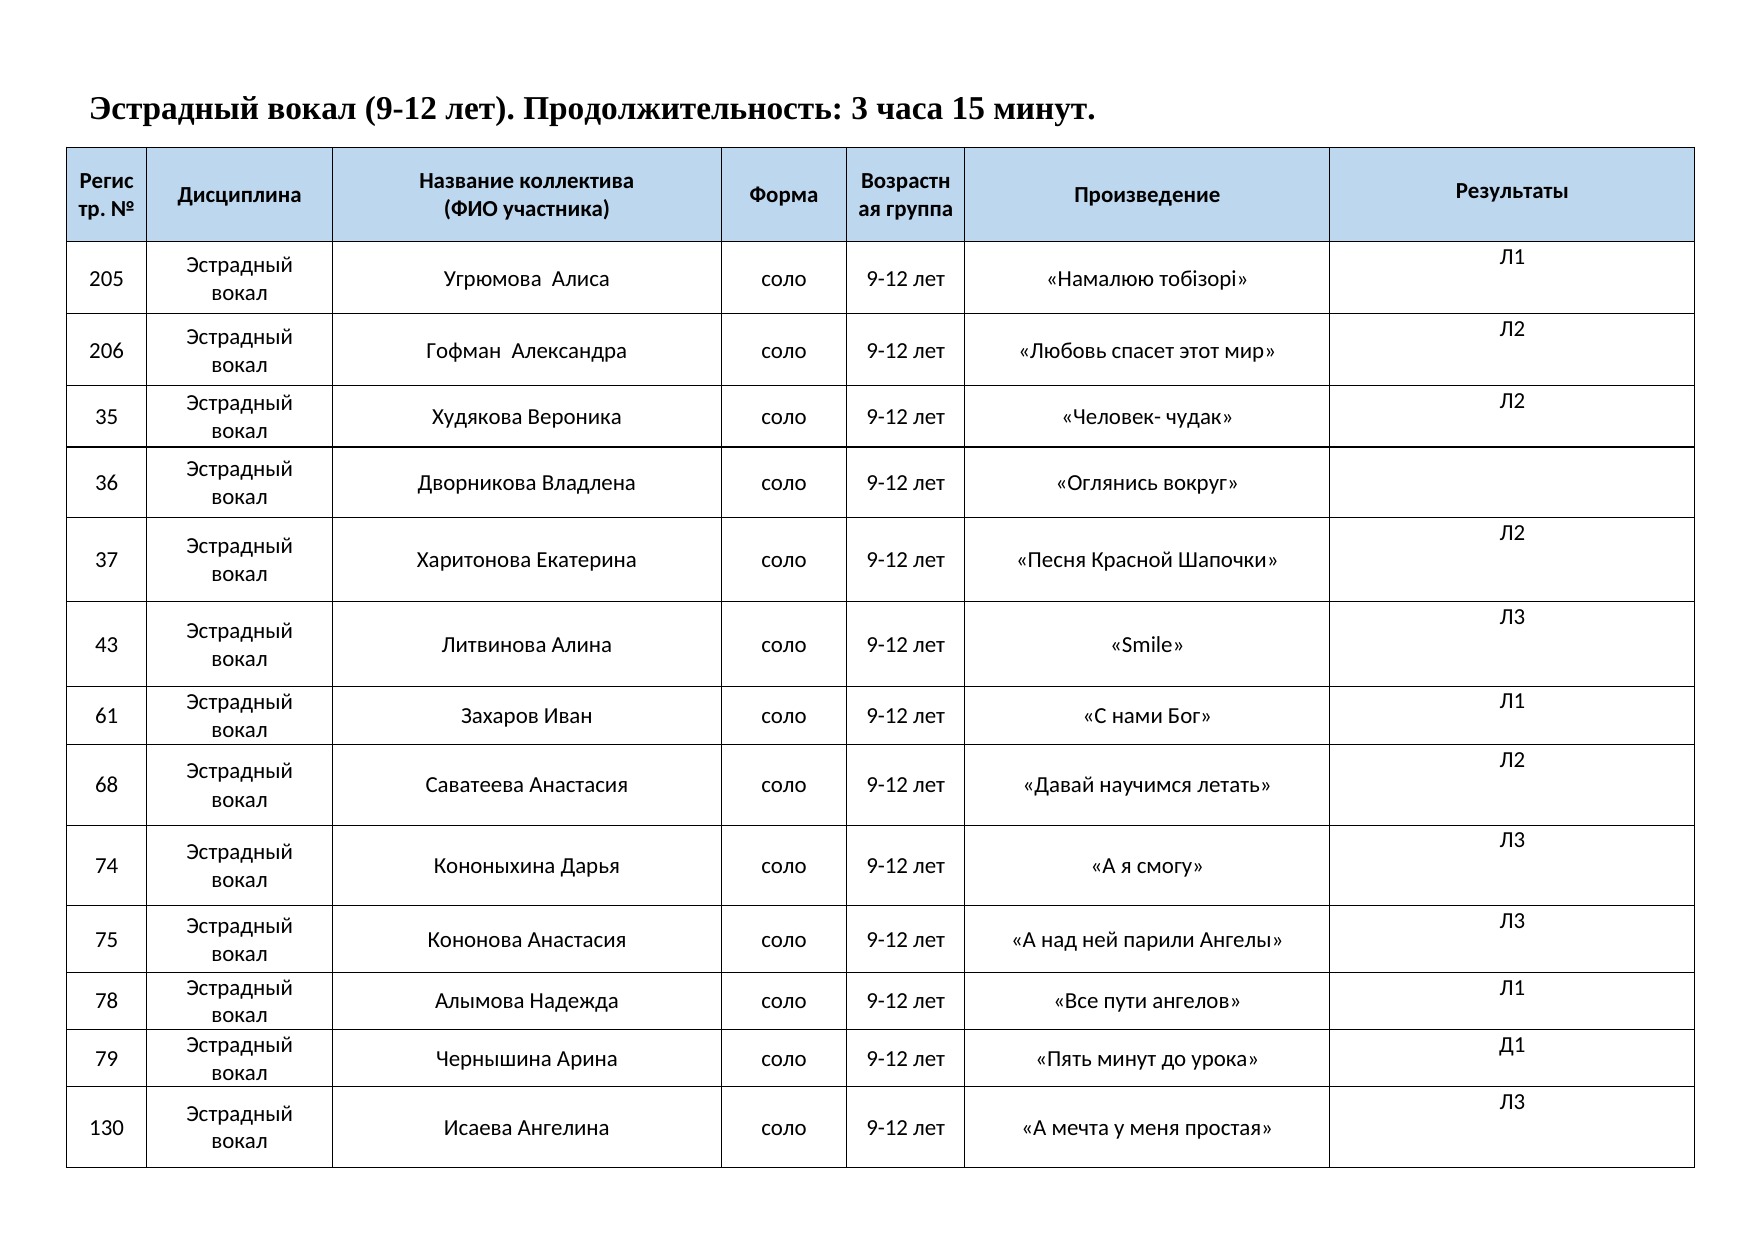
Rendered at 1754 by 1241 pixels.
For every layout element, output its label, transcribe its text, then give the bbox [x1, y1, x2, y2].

table_cell соло [722, 745, 846, 824]
table_cell 9-12 лет [847, 242, 964, 313]
table_cell «Человек- чудак» [965, 386, 1329, 446]
table_cell «Намалюю тобiзорi» [965, 242, 1329, 313]
table_cell соло [722, 826, 846, 905]
table_cell Дворникова Владлена [333, 448, 721, 517]
table_cell Угрюмова Алиса [333, 242, 721, 313]
table_cell 43 [67, 602, 146, 686]
table_cell Эстрадный вокал [147, 448, 332, 517]
table_cell Кононова Анастасия [333, 906, 721, 972]
table_cell соло [722, 687, 846, 744]
table_cell Эстрадный вокал [147, 386, 332, 446]
table_cell «Давай научимся летать» [965, 745, 1329, 824]
table_cell 9-12 лет [847, 602, 964, 686]
table_cell «С нами Бог» [965, 687, 1329, 744]
table_cell 130 [67, 1087, 146, 1167]
table_cell «Песня Красной Шапочки» [965, 518, 1329, 601]
table_cell соло [722, 518, 846, 601]
table_cell 9-12 лет [847, 973, 964, 1029]
table_cell 9-12 лет [847, 826, 964, 905]
table_cell Л3 [1330, 602, 1694, 686]
table_cell 37 [67, 518, 146, 601]
table_cell 9-12 лет [847, 448, 964, 517]
table_cell 74 [67, 826, 146, 905]
table_cell Эстрадный вокал [147, 1030, 332, 1086]
table_cell «Smile» [965, 602, 1329, 686]
table_cell 79 [67, 1030, 146, 1086]
table_cell Эстрадный вокал [147, 906, 332, 972]
table_cell соло [722, 906, 846, 972]
table_cell 9-12 лет [847, 1087, 964, 1167]
table_header Произведение [965, 148, 1329, 241]
table_cell Л1 [1330, 687, 1694, 744]
table_cell 9-12 лет [847, 518, 964, 601]
table_cell 9-12 лет [847, 386, 964, 446]
table_cell Эстрадный вокал [147, 973, 332, 1029]
table_cell Кононыхина Дарья [333, 826, 721, 905]
table_header Дисциплина [147, 148, 332, 241]
table_cell 36 [67, 448, 146, 517]
table_header Форма [722, 148, 846, 241]
table_cell Эстрадный вокал [147, 314, 332, 385]
table_cell соло [722, 386, 846, 446]
table_cell 75 [67, 906, 146, 972]
table_cell «А над ней парили Ангелы» [965, 906, 1329, 972]
table_cell «Все пути ангелов» [965, 973, 1329, 1029]
table_cell Л2 [1330, 314, 1694, 385]
table_cell 9-12 лет [847, 687, 964, 744]
table_cell 206 [67, 314, 146, 385]
table_header Результаты [1330, 148, 1694, 241]
table_cell Гофман Александра [333, 314, 721, 385]
table_cell «Оглянись вокруг» [965, 448, 1329, 517]
table_header Возрастная группа [847, 148, 964, 241]
table_cell Эстрадный вокал [147, 1087, 332, 1167]
table_cell «Любовь спасет этот мир» [965, 314, 1329, 385]
table_cell 35 [67, 386, 146, 446]
table_cell Л3 [1330, 826, 1694, 905]
table_cell соло [722, 314, 846, 385]
table_cell Л2 [1330, 518, 1694, 601]
table_cell Эстрадный вокал [147, 242, 332, 313]
table_cell Л3 [1330, 906, 1694, 972]
table_cell соло [722, 602, 846, 686]
table_cell Л2 [1330, 745, 1694, 824]
table_cell Чернышина Арина [333, 1030, 721, 1086]
table_header Название коллектива (ФИО участника) [333, 148, 721, 241]
table_cell Литвинова Алина [333, 602, 721, 686]
table_cell 68 [67, 745, 146, 824]
table_cell «А я смогу» [965, 826, 1329, 905]
table_cell Эстрадный вокал [147, 602, 332, 686]
table_cell «А мечта у меня простая» [965, 1087, 1329, 1167]
table_cell Эстрадный вокал [147, 687, 332, 744]
table_cell Харитонова Екатерина [333, 518, 721, 601]
table_cell соло [722, 1030, 846, 1086]
table_cell [1330, 448, 1694, 517]
table_cell Эстрадный вокал [147, 826, 332, 905]
table_cell Д1 [1330, 1030, 1694, 1086]
table_cell Исаева Ангелина [333, 1087, 721, 1167]
table_cell Эстрадный вокал [147, 518, 332, 601]
table_cell 61 [67, 687, 146, 744]
text Эстрадный вокал (9-12 лет). Продолжительность: 3 часа 15 минут. [89, 89, 1683, 127]
table_cell Л1 [1330, 973, 1694, 1029]
table_cell «Пять минут до урока» [965, 1030, 1329, 1086]
table_cell Л1 [1330, 242, 1694, 313]
table_header Регистр. № [67, 148, 146, 241]
table_cell соло [722, 448, 846, 517]
table_cell 9-12 лет [847, 314, 964, 385]
table_cell 9-12 лет [847, 906, 964, 972]
table_cell 9-12 лет [847, 745, 964, 824]
table_cell соло [722, 242, 846, 313]
table_cell Худякова Вероника [333, 386, 721, 446]
table_cell 205 [67, 242, 146, 313]
table_cell Эстрадный вокал [147, 745, 332, 824]
table_cell Саватеева Анастасия [333, 745, 721, 824]
table_cell Л3 [1330, 1087, 1694, 1167]
table_cell Л2 [1330, 386, 1694, 446]
table_cell Алымова Надежда [333, 973, 721, 1029]
table_cell соло [722, 973, 846, 1029]
table_cell Захаров Иван [333, 687, 721, 744]
table_cell 78 [67, 973, 146, 1029]
table_cell 9-12 лет [847, 1030, 964, 1086]
table_cell соло [722, 1087, 846, 1167]
